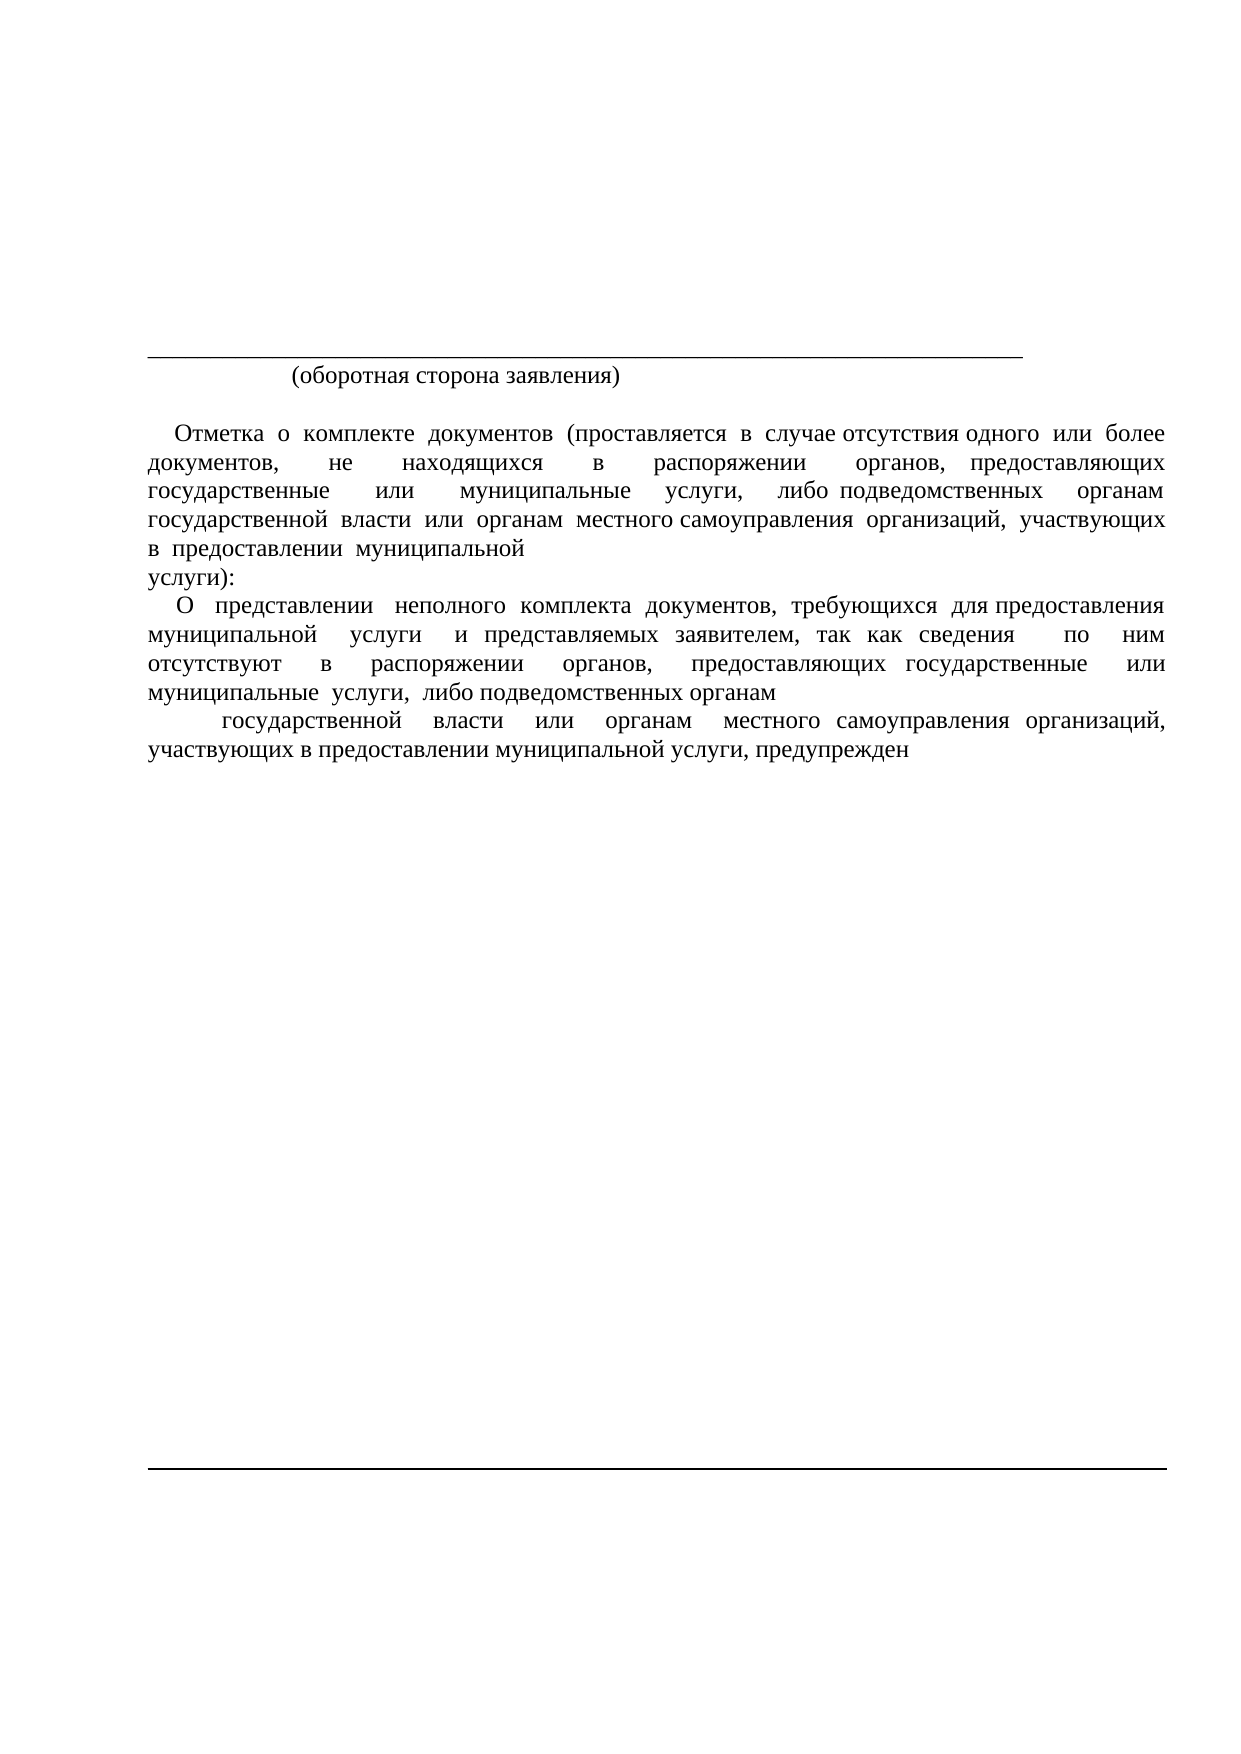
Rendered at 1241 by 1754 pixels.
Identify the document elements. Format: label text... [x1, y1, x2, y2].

text ______________________________________________________________________ [148, 332, 1167, 361]
text О представлении неполного комплекта документов, требующихся для предоставления муниципальной услуги и представляемых заявителем, так как сведения по ним отсутствуют в распоряжении органов, предоставляющих государственные или муниципальные услуги, либо подведомственных органам [148, 591, 1167, 706]
text Отметка о комплекте документов (проставляется в случае отсутствия одного или более документов, не находящихся в распоряжении органов, предоставляющих государственные или муниципальные услуги, либо подведомственных органам государственной власти или органам местного самоуправления организаций, участвующих в предоставлении муниципальной [148, 418, 1167, 562]
text государственной власти или органам местного самоуправления организаций, участвующих в предоставлении муниципальной услуги, предупрежден [148, 706, 1167, 763]
text услуги): [148, 562, 1167, 591]
text (оборотная сторона заявления) [148, 361, 1167, 389]
